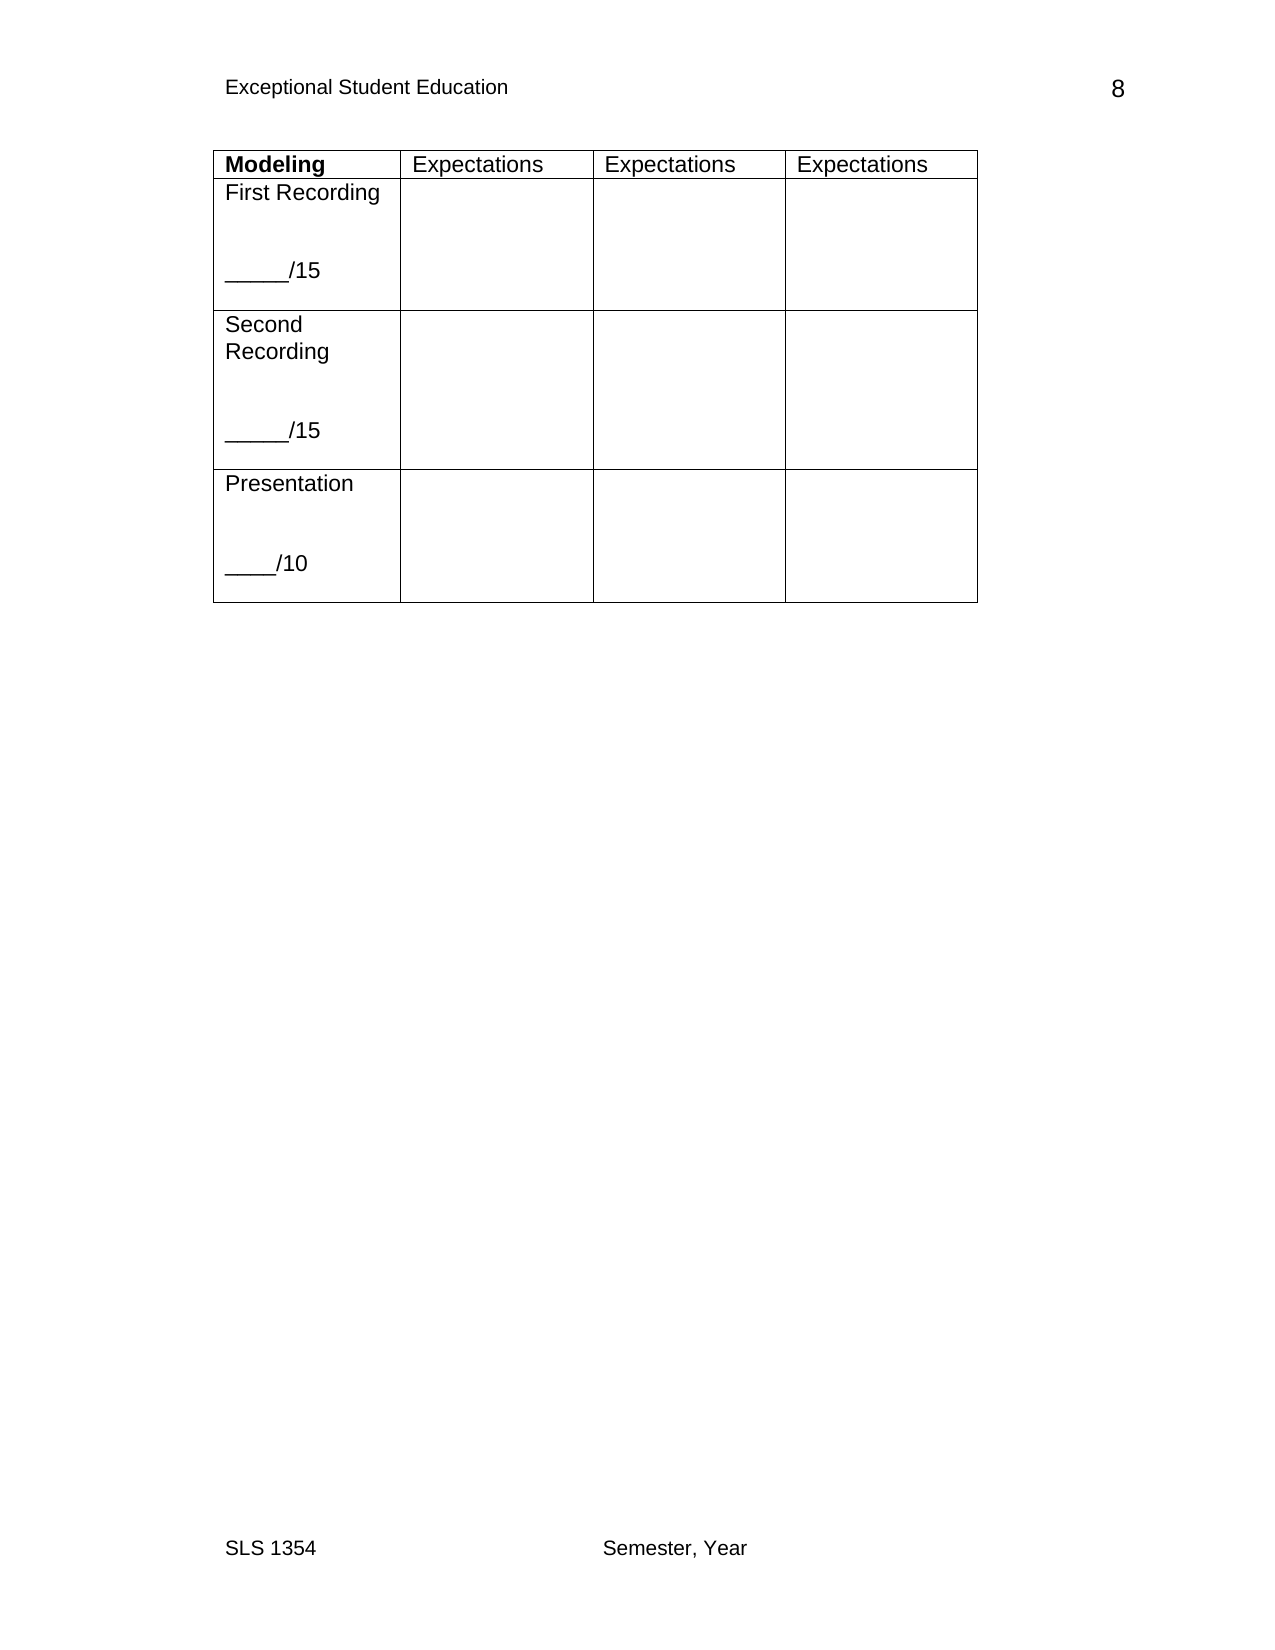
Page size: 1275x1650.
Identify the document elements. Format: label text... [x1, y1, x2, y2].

table_cell [594, 311, 785, 469]
table_cell [401, 179, 593, 310]
table_cell [401, 470, 593, 602]
table_header Meets Expectations [594, 151, 785, 177]
table_cell [786, 311, 977, 469]
table_cell Presentation ____/10 [214, 470, 400, 602]
table_cell First Recording _____/15 [214, 179, 400, 310]
table_cell [401, 311, 593, 469]
table_cell [594, 470, 785, 602]
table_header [401, 151, 593, 177]
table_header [786, 151, 977, 177]
table_header Video Modeling [214, 151, 400, 177]
table_cell Second Recording _____/15 [214, 311, 400, 469]
table_cell [786, 470, 977, 602]
table_cell [594, 179, 785, 310]
table_cell [786, 179, 977, 310]
